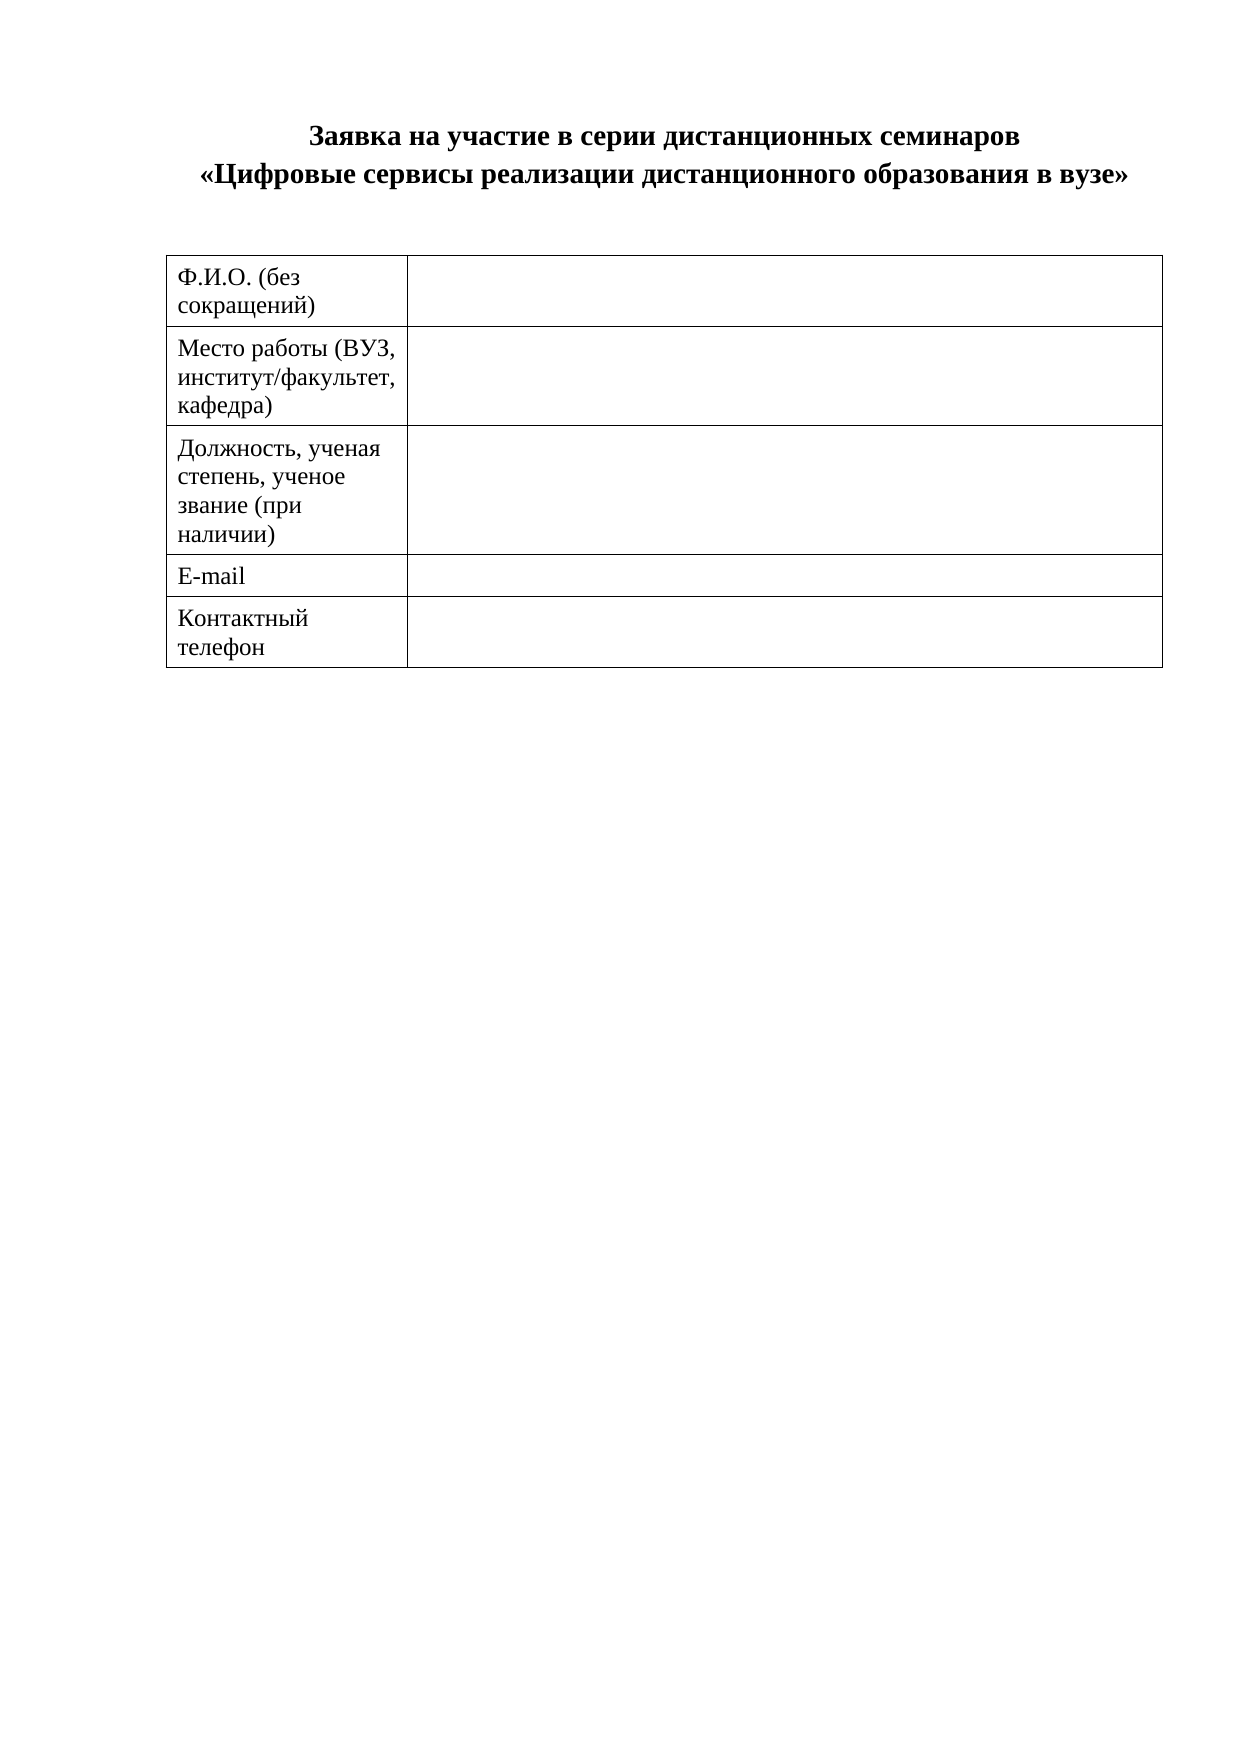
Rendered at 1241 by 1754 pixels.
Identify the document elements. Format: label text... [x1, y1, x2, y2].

table_cell E-mail [167, 555, 407, 596]
text Заявка на участие в серии дистанционных семинаров [177, 118, 1152, 152]
table_cell [408, 597, 1162, 667]
table_cell [408, 327, 1162, 425]
table_cell Должность, ученая степень, ученое звание (при наличии) [167, 426, 407, 554]
table_cell Место работы (ВУЗ, институт/факультет, кафедра) [167, 327, 407, 425]
table_header [408, 256, 1162, 326]
table_cell Контактный телефон [167, 597, 407, 667]
table_cell [408, 555, 1162, 596]
text «Цифровые сервисы реализации дистанционного образования в вузе» [177, 157, 1152, 190]
table_cell [408, 426, 1162, 554]
table_header Ф.И.О. (без сокращений) [167, 256, 407, 326]
